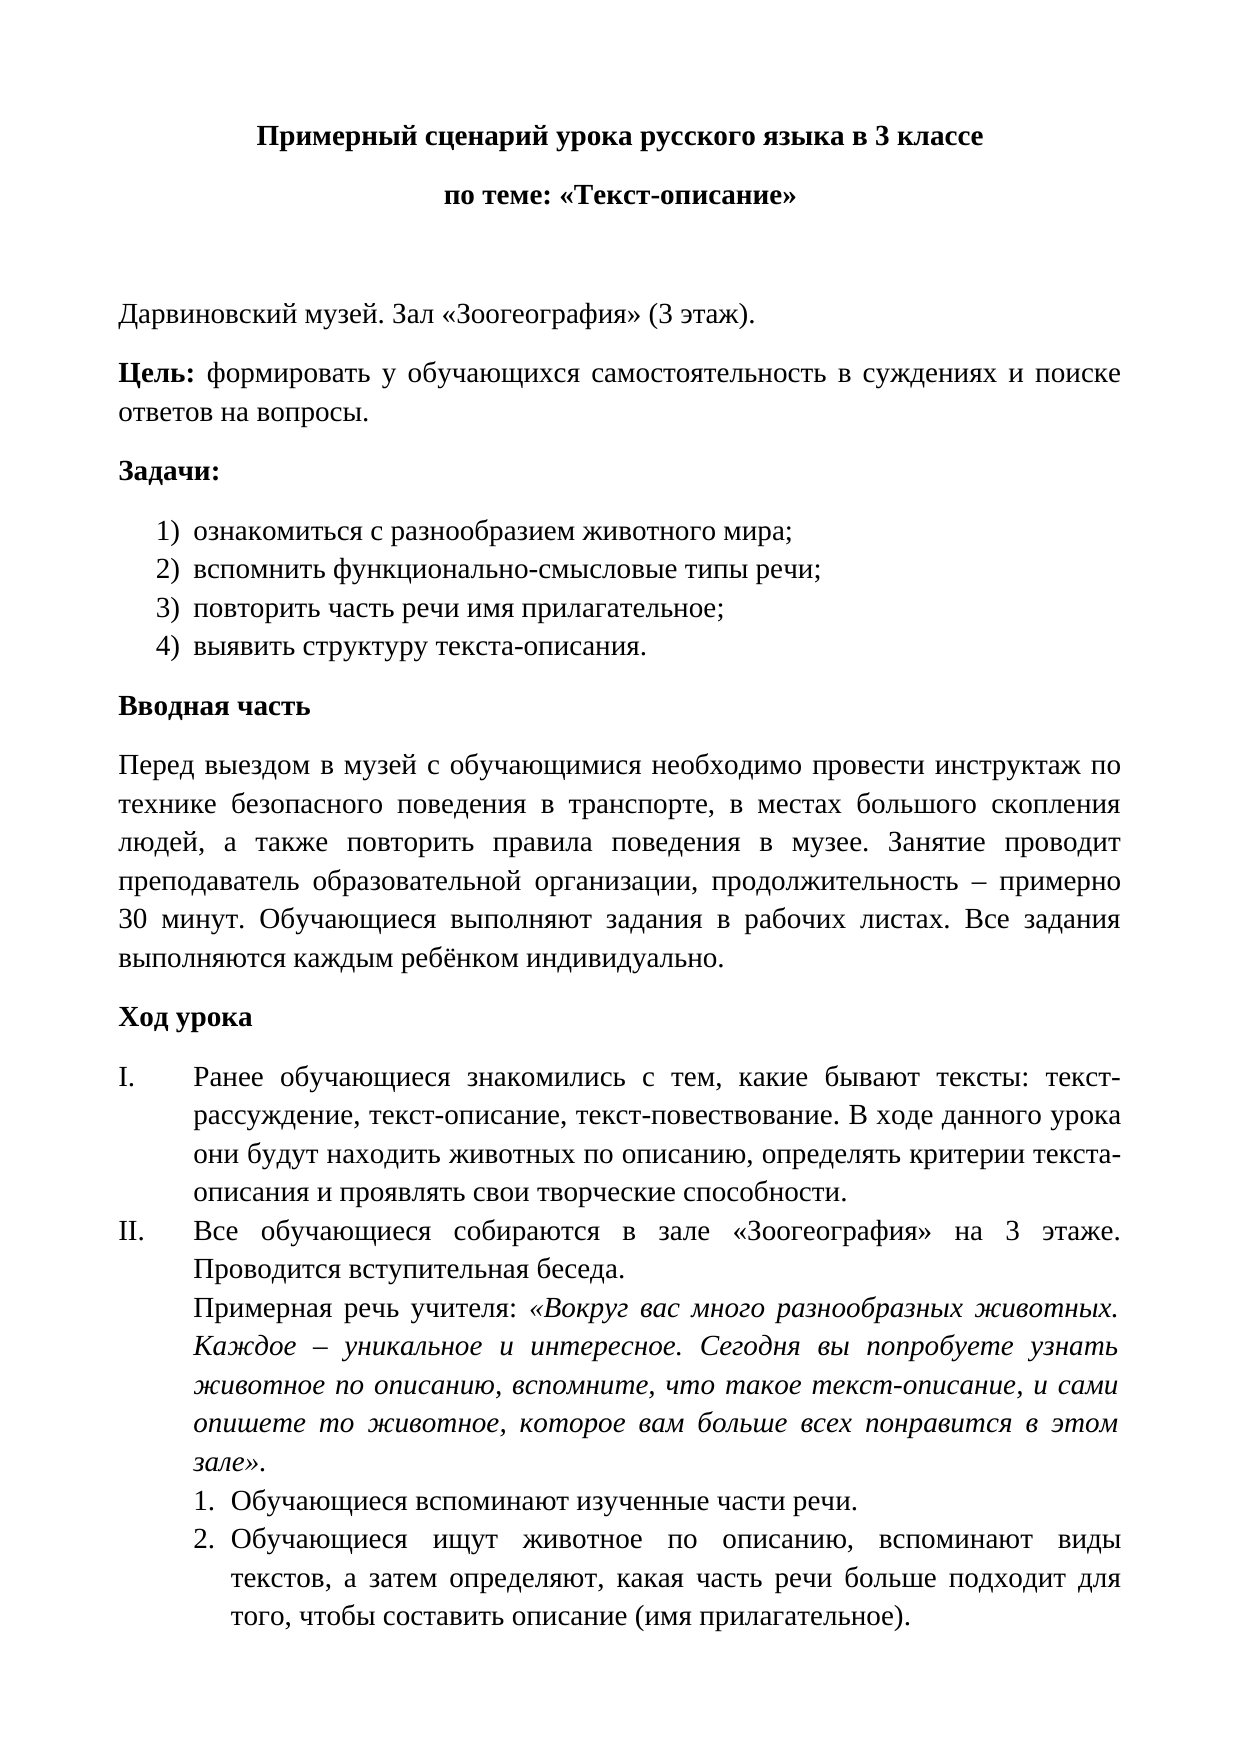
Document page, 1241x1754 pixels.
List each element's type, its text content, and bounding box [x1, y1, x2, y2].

text Цель: формировать у обучающихся самостоятельность в суждениях и поиске ответов на вопросы. [118, 356, 1122, 428]
list Примерная речь учителя: «Вокруг вас много разнообразных животных. Каждое – уникальное и интересное. Сегодня вы попробуете узнать животное по описанию, вспомните, что такое текст-описание, и сами опишете то животное, которое вам больше всех понравится в этом зале». [193, 1290, 1122, 1478]
text Дарвиновский музей. Зал «Зоогеография» (3 этаж). [118, 296, 1122, 330]
text Перед выездом в музей с обучающимися необходимо провести инструктаж по технике безопасного поведения в транспорте, в местах большого скопления людей, а также повторить правила поведения в музее. Занятие проводит преподаватель образовательной организации, продолжительность – примерно 30 минут. Обучающиеся выполняют задания в рабочих листах. Все задания выполняются каждым ребёнком индивидуально. [118, 747, 1122, 973]
text Ход урока [118, 999, 1122, 1033]
list выявить структуру текста-описания. [156, 628, 1122, 662]
text по теме: «Текст-описание» [118, 177, 1122, 211]
list Обучающиеся вспоминают изученные части речи. [193, 1483, 1122, 1516]
list повторить часть речи имя прилагательное; [156, 590, 1122, 623]
list вспомнить функционально-смысловые типы речи; [156, 551, 1122, 585]
text Задачи: [118, 453, 1122, 487]
list Обучающиеся ищут животное по описанию, вспоминают виды текстов, а затем определяют, какая часть речи больше подходит для того, чтобы составить описание (имя прилагательное). [193, 1521, 1122, 1632]
list Все обучающиеся собираются в зале «Зоогеография» на 3 этаже. Проводится вступительная беседа. [118, 1213, 1122, 1285]
list ознакомиться с разнообразием животного мира; [156, 513, 1122, 546]
list Ранее обучающиеся знакомились с тем, какие бывают тексты: текст-рассуждение, текст-описание, текст-повествование. В ходе данного урока они будут находить животных по описанию, определять критерии текста-описания и проявлять свои творческие способности. [118, 1059, 1122, 1208]
text Примерный сценарий урока русского языка в 3 классе [118, 118, 1122, 152]
text Вводная часть [118, 688, 1122, 721]
